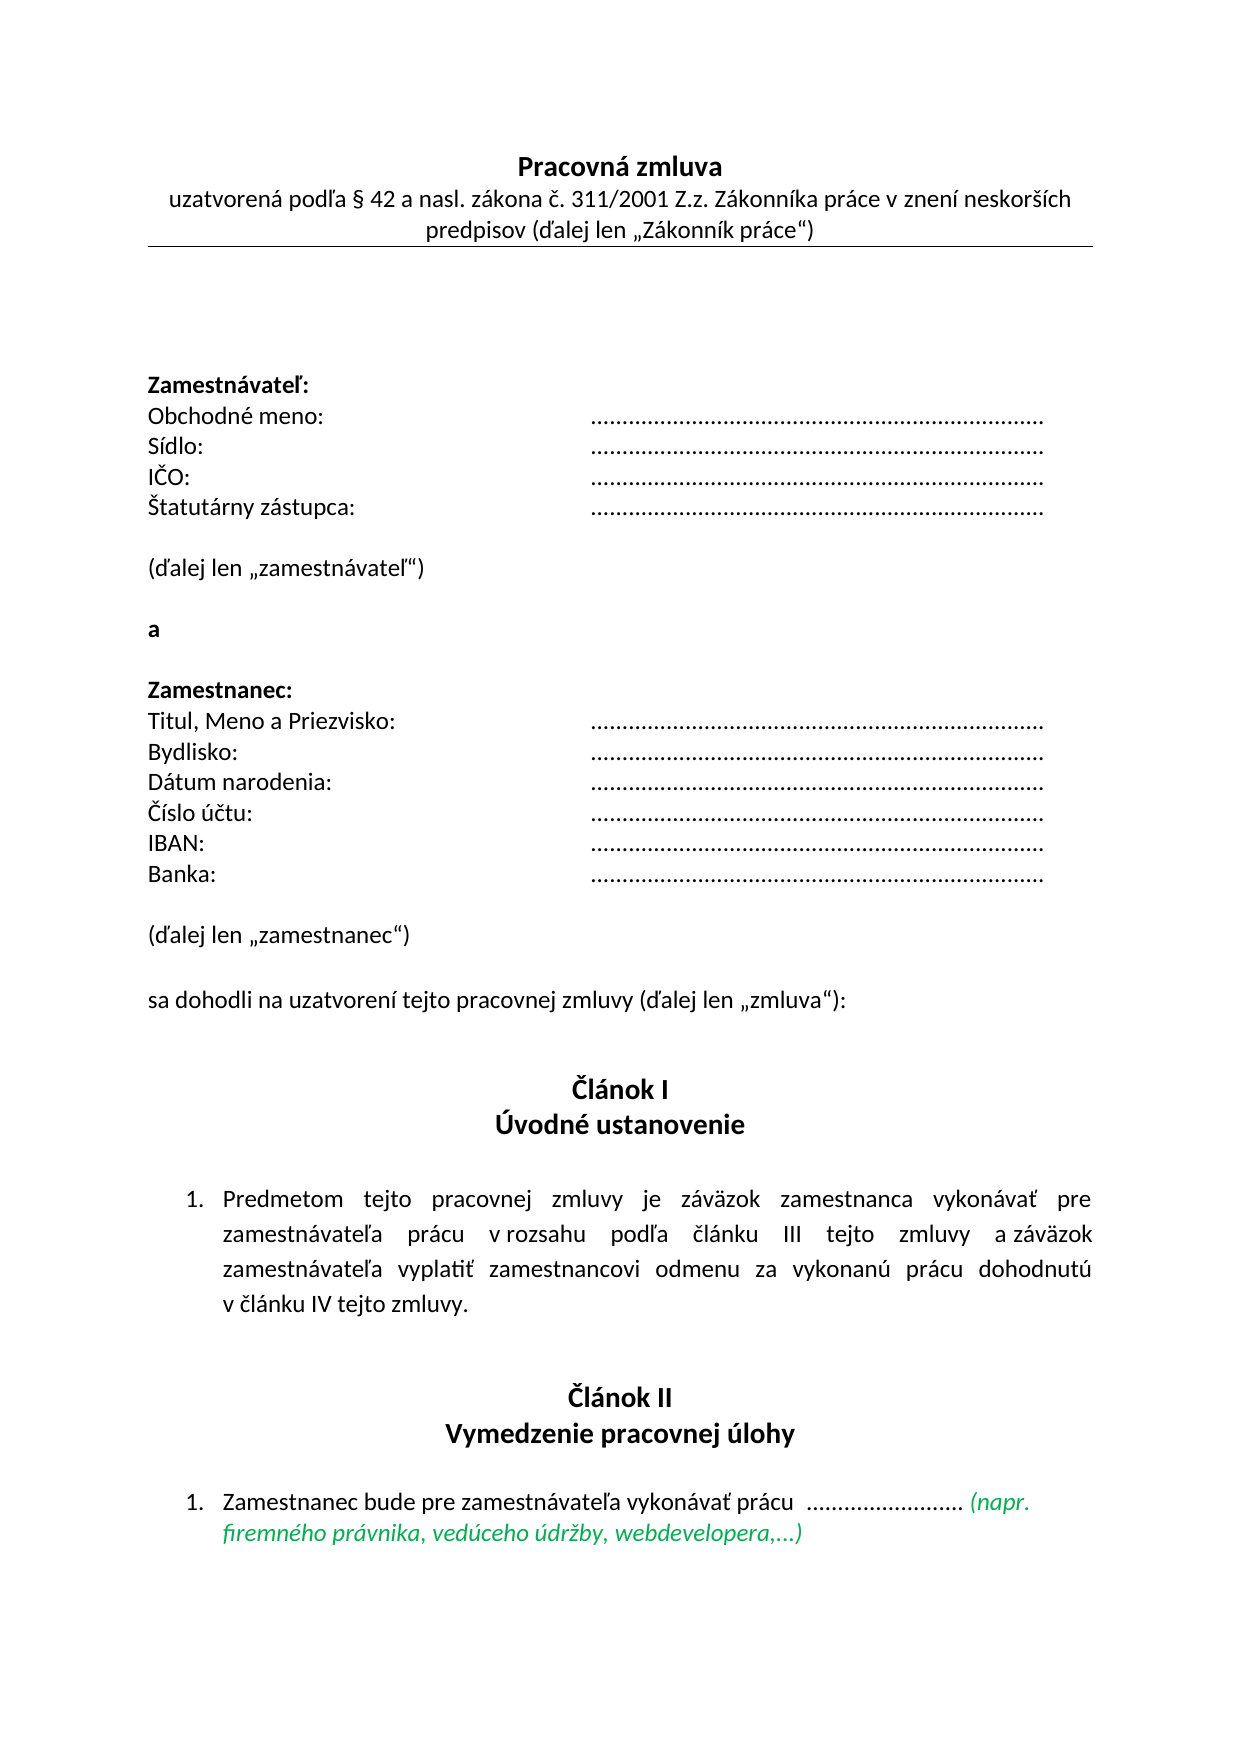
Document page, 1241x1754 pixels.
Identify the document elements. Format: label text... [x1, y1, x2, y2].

text Článok II [148, 1379, 1093, 1415]
text (ďalej len „zamestnávateľ“) [148, 553, 1093, 583]
text Číslo účtu: ........................................................................ [148, 797, 1093, 827]
text Titul, Meno a Priezvisko: ........................................................................ [148, 705, 1093, 736]
text (ďalej len „zamestnanec“) [148, 919, 1093, 949]
text Článok I [148, 1071, 1093, 1106]
text Banka: ........................................................................ [148, 858, 1093, 888]
text Zamestnávateľ: [148, 369, 1093, 400]
text uzatvorená podľa § 42 a nasl. zákona č. 311/2001 Z.z. Zákonníka práce v znení neskorších predpisov (ďalej len „Zákonník práce“) [148, 183, 1093, 246]
text a [148, 614, 1093, 644]
text Štatutárny zástupca: ........................................................................ [148, 492, 1093, 522]
text sa dohodli na uzatvorení tejto pracovnej zmluvy (ďalej len „zmluva“): [148, 984, 1093, 1015]
list Zamestnanec bude pre zamestnávateľa vykonávať prácu ......................... (napr. firemného právnika, vedúceho údržby, webdevelopera,...) [185, 1486, 1093, 1547]
text Úvodné ustanovenie [148, 1106, 1093, 1142]
text Dátum narodenia: ........................................................................ [148, 766, 1093, 797]
text Vymedzenie pracovnej úlohy [148, 1415, 1093, 1451]
text Pracovná zmluva [148, 148, 1093, 183]
text Bydlisko: ........................................................................ [148, 736, 1093, 766]
text Zamestnanec: [148, 675, 1093, 705]
text IBAN: ........................................................................ [148, 827, 1093, 858]
text Sídlo: ........................................................................ [148, 431, 1093, 461]
text Obchodné meno: ........................................................................ [148, 400, 1093, 431]
list Predmetom tejto pracovnej zmluvy je záväzok zamestnanca vykonávať pre zamestnávateľa prácu v rozsahu podľa článku III tejto zmluvy a záväzok zamestnávateľa vyplatiť zamestnancovi odmenu za vykonanú prácu dohodnutú v článku IV tejto zmluvy. [185, 1183, 1093, 1318]
text IČO: ........................................................................ [148, 461, 1093, 492]
